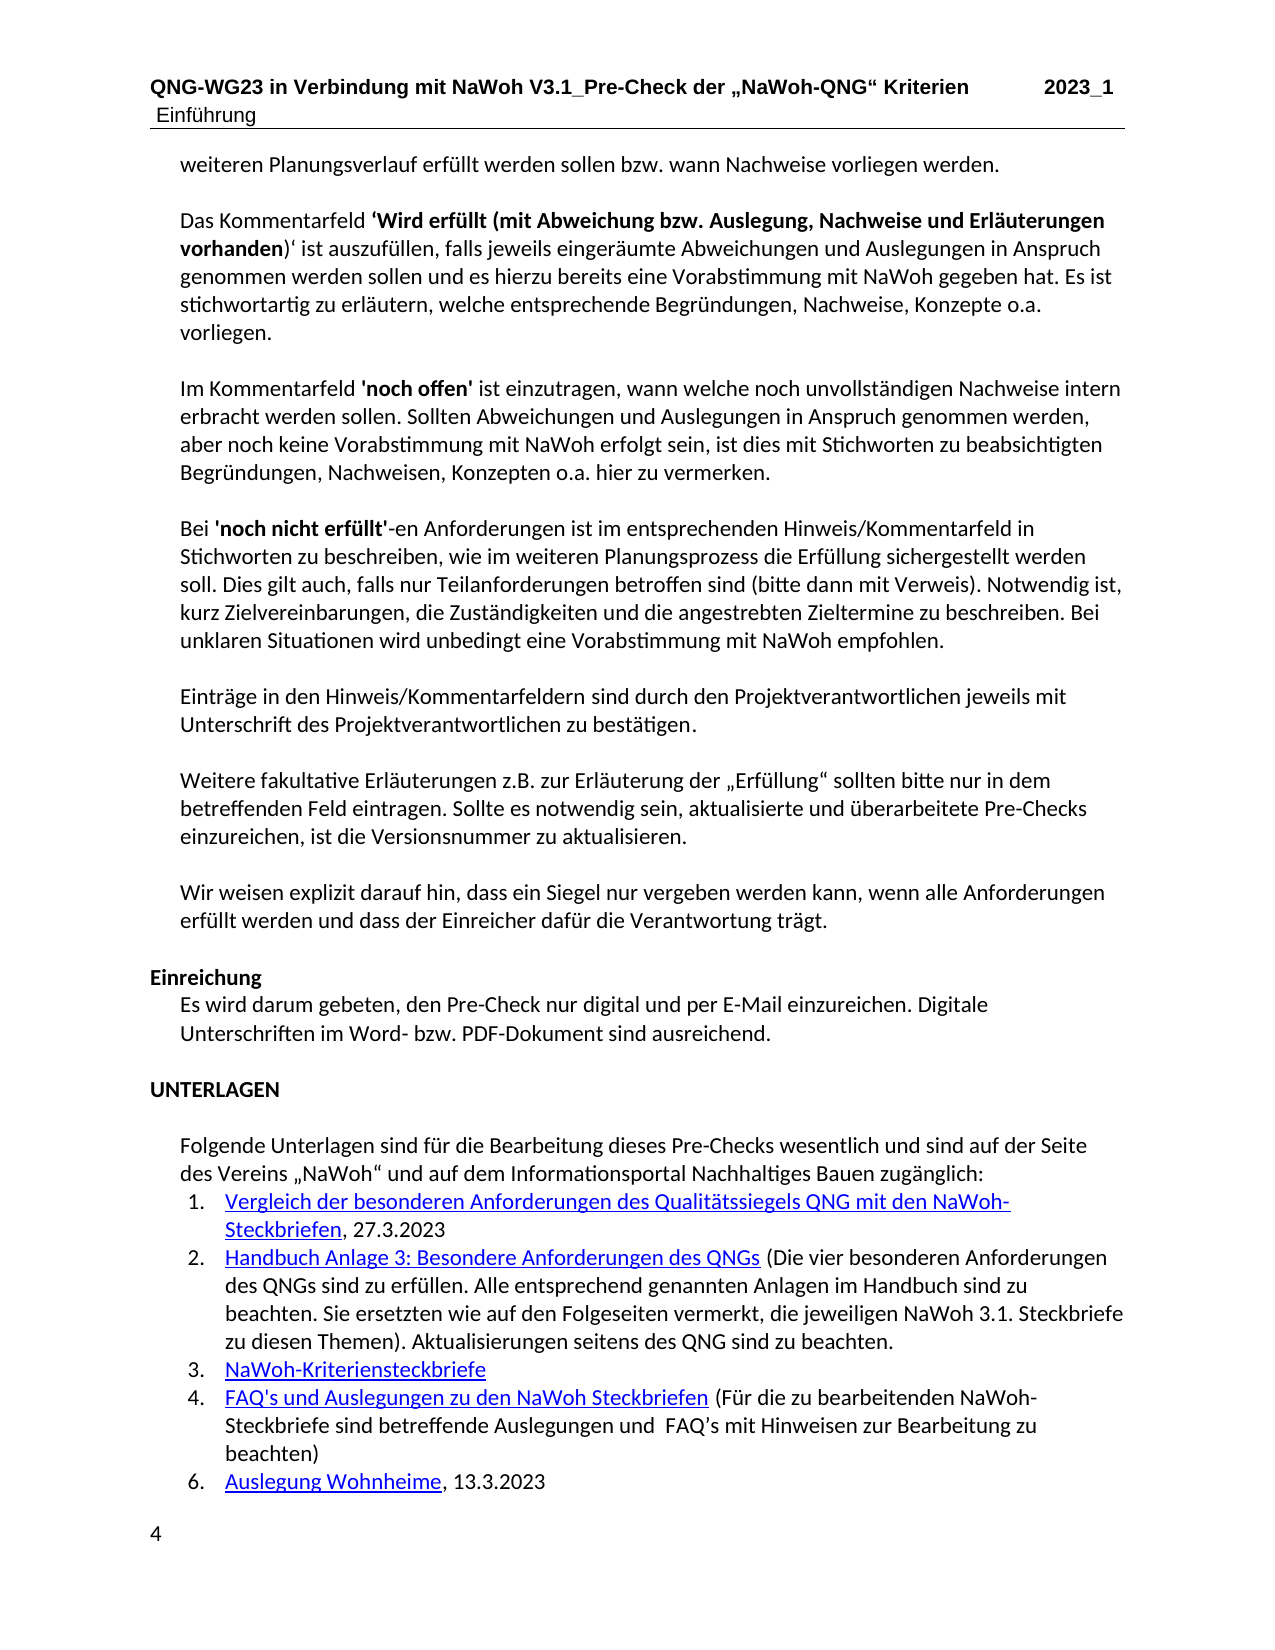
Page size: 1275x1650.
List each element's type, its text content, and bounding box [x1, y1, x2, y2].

text Wir weisen explizit darauf hin, dass ein Siegel nur vergeben werden kann, wenn alle Anforderungen erfüllt werden und dass der Einreicher dafür die Verantwortung trägt. [180, 878, 1125, 934]
text Einträge in den Hinweis/Kommentarfeldern sind durch den Projektverantwortlichen jeweils mit Unterschrift des Projektverantwortlichen zu bestätigen. [180, 682, 1125, 738]
text Im Kommentarfeld 'noch offen' ist einzutragen, wann welche noch unvollständigen Nachweise intern erbracht werden sollen. Sollten Abweichungen und Auslegungen in Anspruch genommen werden, aber noch keine Vorabstimmung mit NaWoh erfolgt sein, ist dies mit Stichworten zu beabsichtigten Begründungen, Nachweisen, Konzepten o.a. hier zu vermerken. [180, 374, 1125, 486]
text Bei 'noch nicht erfüllt'-en Anforderungen ist im entsprechenden Hinweis/Kommentarfeld in Stichworten zu beschreiben, wie im weiteren Planungsprozess die Erfüllung sichergestellt werden soll. Dies gilt auch, falls nur Teilanforderungen betroffen sind (bitte dann mit Verweis). Notwendig ist, kurz Zielvereinbarungen, die Zuständigkeiten und die angestrebten Zieltermine zu beschreiben. Bei unklaren Situationen wird unbedingt eine Vorabstimmung mit NaWoh empfohlen. [180, 514, 1125, 654]
text Einreichung [150, 963, 1125, 991]
text Folgende Unterlagen sind für die Bearbeitung dieses Pre-Checks wesentlich und sind auf der Seite des Vereins „NaWoh“ und auf dem Informationsportal Nachhaltiges Bauen zugänglich: [180, 1131, 1125, 1187]
list Vergleich der besonderen Anforderungen des Qualitätssiegels QNG mit den NaWoh-Steckbriefen, 27.3.2023 [187, 1187, 1125, 1243]
text UNTERLAGEN [150, 1075, 1125, 1103]
text Das Kommentarfeld ‘Wird erfüllt (mit Abweichung bzw. Auslegung, Nachweise und Erläuterungen vorhanden)‘ ist auszufüllen, falls jeweils eingeräumte Abweichungen und Auslegungen in Anspruch genommen werden sollen und es hierzu bereits eine Vorabstimmung mit NaWoh gegeben hat. Es ist stichwortartig zu erläutern, welche entsprechende Begründungen, Nachweise, Konzepte o.a. vorliegen. [180, 206, 1125, 346]
text Weitere fakultative Erläuterungen z.B. zur Erläuterung der „Erfüllung“ sollten bitte nur in dem betreffenden Feld eintragen. Sollte es notwendig sein, aktualisierte und überarbeitete Pre-Checks einzureichen, ist die Versionsnummer zu aktualisieren. [180, 766, 1125, 851]
list NaWoh-Kriteriensteckbriefe [187, 1355, 1125, 1383]
list FAQ's und Auslegungen zu den NaWoh Steckbriefen (Für die zu bearbeitenden NaWoh-Steckbriefe sind betreffende Auslegungen und FAQ’s mit Hinweisen zur Bearbeitung zu beachten) [187, 1383, 1125, 1467]
list Auslegung Wohnheime, 13.3.2023 [187, 1467, 1125, 1495]
text Es wird darum gebeten, den Pre-Check nur digital und per E-Mail einzureichen. Digitale Unterschriften im Word- bzw. PDF-Dokument sind ausreichend. [180, 991, 1125, 1047]
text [180, 150, 1125, 178]
list Handbuch Anlage 3: Besondere Anforderungen des QNGs (Die vier besonderen Anforderungen des QNGs sind zu erfüllen. Alle entsprechend genannten Anlagen im Handbuch sind zu beachten. Sie ersetzten wie auf den Folgeseiten vermerkt, die jeweiligen NaWoh 3.1. Steckbriefe zu diesen Themen). Aktualisierungen seitens des QNG sind zu beachten. [187, 1243, 1125, 1355]
